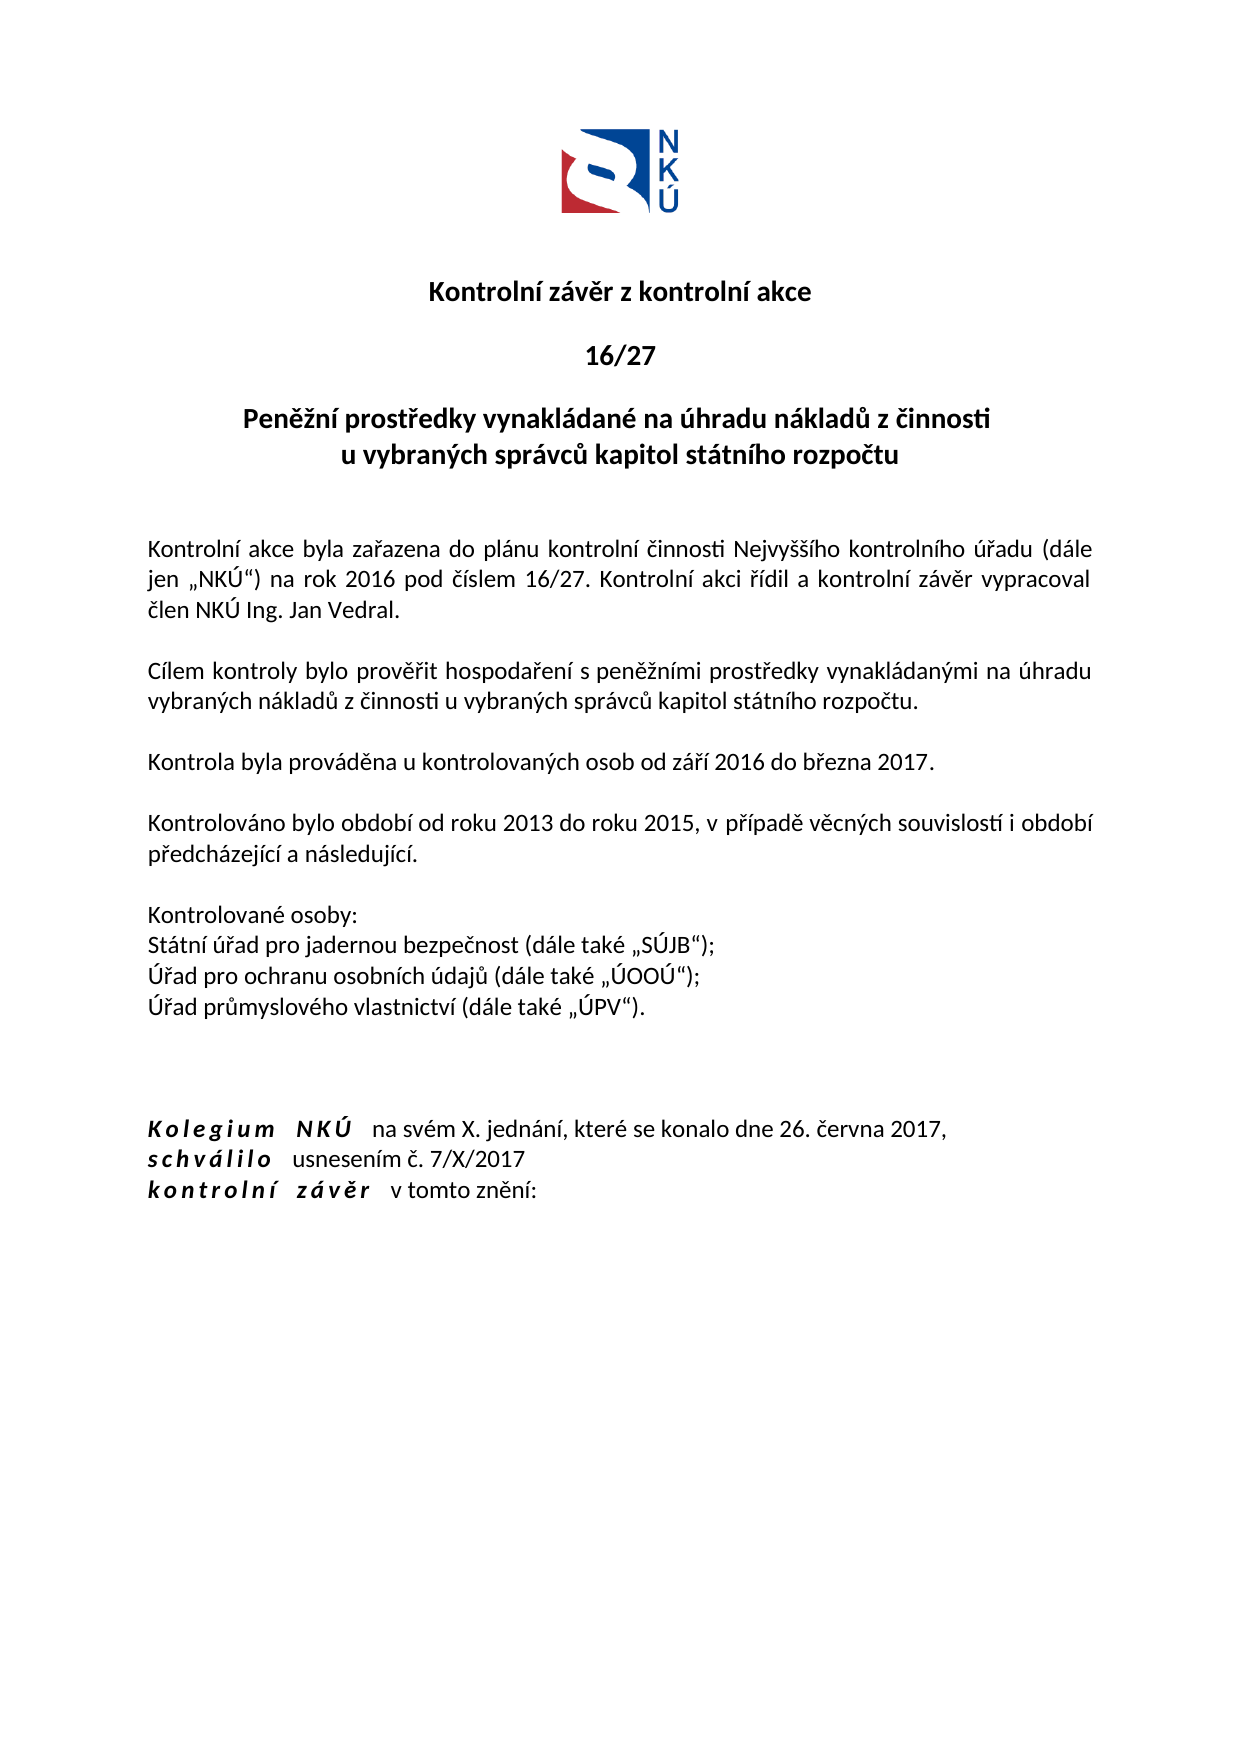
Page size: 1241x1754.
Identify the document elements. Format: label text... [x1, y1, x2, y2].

text Kontrolované osoby: Státní úřad pro jadernou bezpečnost (dále také „SÚJB“); [148, 899, 1092, 960]
text Úřad průmyslového vlastnictví (dále také „ÚPV“). [148, 991, 1092, 1021]
text schválilo usnesením č. 7/X/2017 [148, 1143, 1092, 1174]
text Kontrola byla prováděna u kontrolovaných osob od září 2016 do března 2017. [148, 746, 1092, 777]
text Peněžní prostředky vynakládané na úhradu nákladů z činnosti u vybraných správců kapitol státního rozpočtu [148, 401, 1092, 472]
text Cílem kontroly bylo prověřit hospodaření s peněžními prostředky vynakládanými na úhradu vybraných nákladů z činnosti u vybraných správců kapitol státního rozpočtu. [148, 655, 1092, 716]
text Úřad pro ochranu osobních údajů (dále také „ÚOOÚ“); [148, 960, 1092, 991]
text Kontrolní akce byla zařazena do plánu kontrolní činnosti Nejvyššího kontrolního úřadu (dále jen „NKÚ“) na rok 2016 pod číslem 16/27. Kontrolní akci řídil a kontrolní závěr vypracoval člen NKÚ Ing. Jan Vedral. [148, 533, 1092, 624]
picture [561, 129, 679, 213]
text Kontrolováno bylo období od roku 2013 do roku 2015, v případě věcných souvislostí i období předcházející a následující. [148, 807, 1092, 868]
text 16/27 [148, 337, 1092, 372]
text Kolegium NKÚ na svém X. jednání, které se konalo dne 26. června 2017, [148, 1113, 1092, 1143]
text Kontrolní závěr z kontrolní akce [148, 273, 1092, 309]
text kontrolní závěr v tomto znění: [148, 1174, 1092, 1204]
